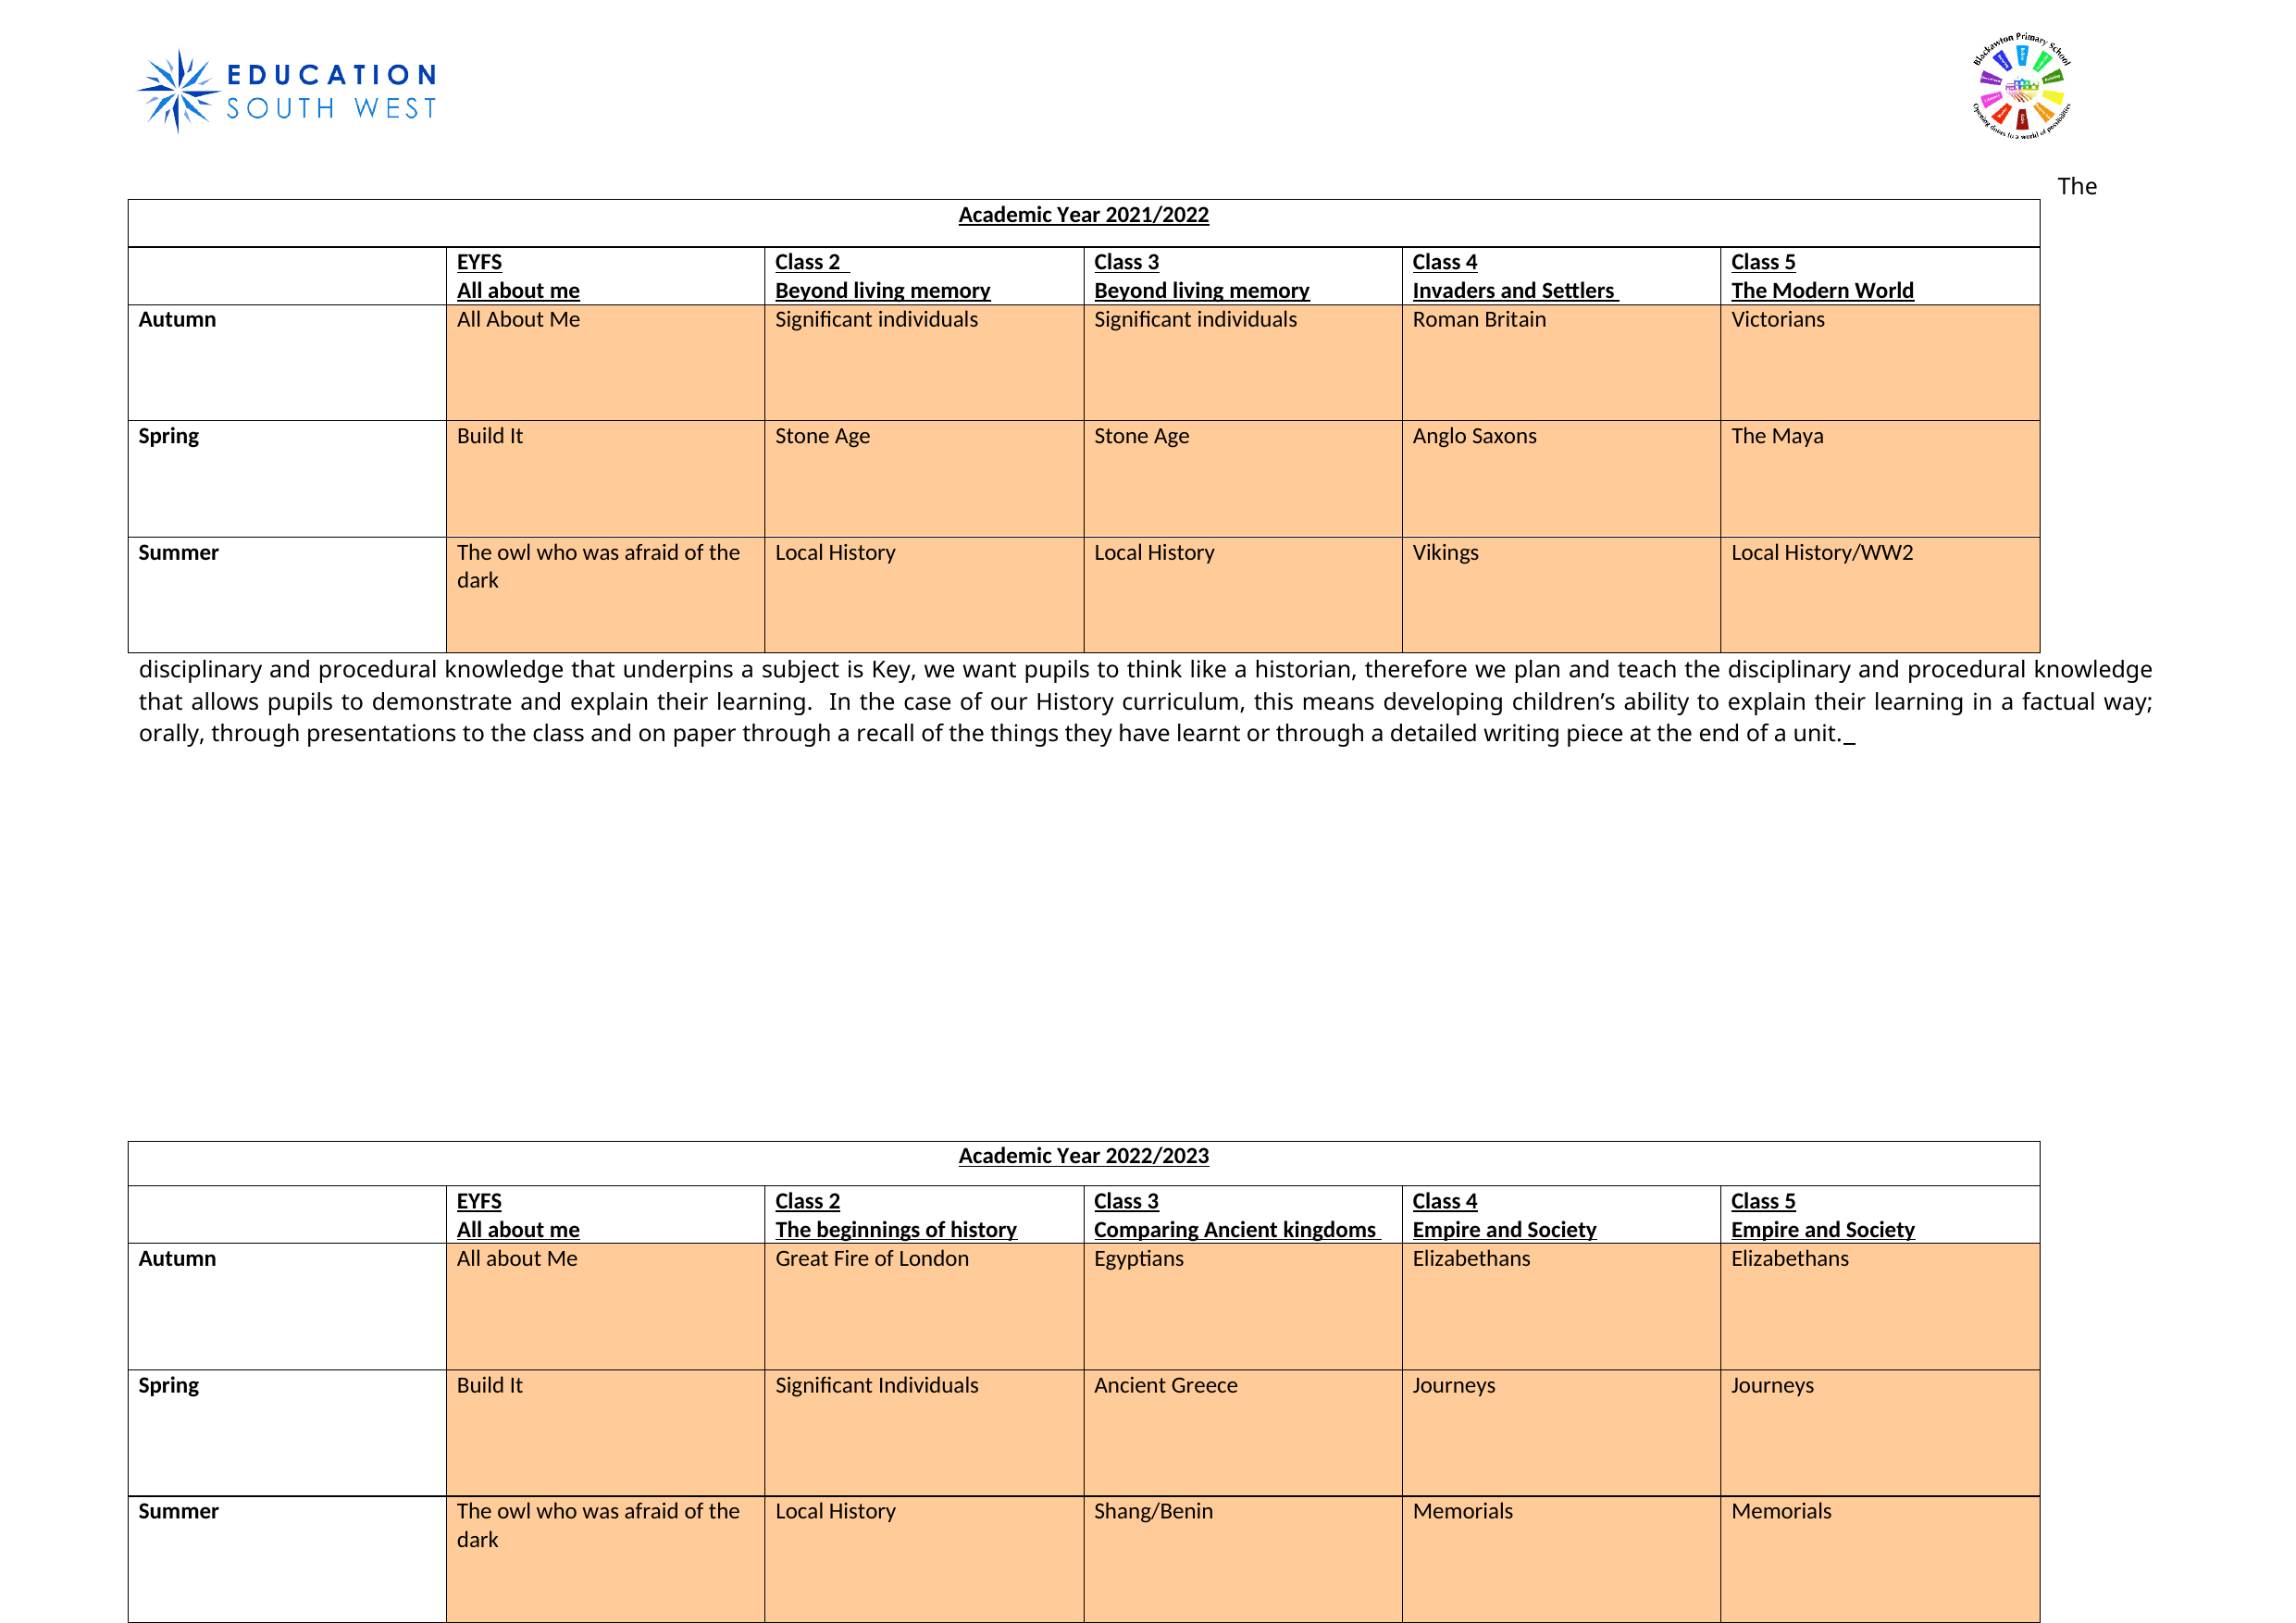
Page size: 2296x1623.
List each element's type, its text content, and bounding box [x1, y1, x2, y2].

table_cell Class 3 Beyond living memory [1085, 248, 1402, 304]
table_cell Stone Age [765, 421, 1084, 536]
table_cell Summer [129, 538, 446, 652]
table_cell Journeys [1403, 1370, 1720, 1495]
table_cell The owl who was afraid of the dark [447, 538, 764, 652]
table_cell [129, 248, 446, 304]
table_cell Journeys [1721, 1370, 2040, 1495]
table_cell Class 4 Empire and Society [1403, 1186, 1720, 1243]
picture [133, 45, 437, 136]
table_cell Great Fire of London [765, 1244, 1084, 1369]
table_cell Significant Individuals [765, 1370, 1084, 1495]
table_cell Class 5 Empire and Society [1721, 1186, 2040, 1243]
table_cell All About Me [447, 305, 764, 420]
table_cell The owl who was afraid of the dark [447, 1497, 764, 1622]
table_cell [129, 1186, 446, 1243]
table_cell Local History [765, 1497, 1084, 1622]
table_cell Anglo Saxons [1403, 421, 1720, 536]
table_header Academic Year 2022/2023 [129, 1142, 2040, 1185]
table_cell EYFS All about me [447, 1186, 764, 1243]
table_cell Spring [129, 421, 446, 536]
table_cell Class 2 The beginnings of history [765, 1186, 1084, 1243]
table_cell Victorians [1721, 305, 2040, 420]
table_cell Elizabethans [1403, 1244, 1720, 1369]
table_cell Egyptians [1085, 1244, 1402, 1369]
table_cell All about Me [447, 1244, 764, 1369]
table_cell Class 4 Invaders and Settlers [1403, 248, 1720, 304]
table_cell EYFS All about me [447, 248, 764, 304]
table_cell Stone Age [1085, 421, 1402, 536]
table_cell Summer [129, 1497, 446, 1622]
table_cell Class 3 Comparing Ancient kingdoms [1085, 1186, 1402, 1243]
table_cell Spring [129, 1370, 446, 1495]
table_cell Significant individuals [765, 305, 1084, 420]
table_cell Elizabethans [1721, 1244, 2040, 1369]
table_header Academic Year 2021/2022 [129, 200, 2040, 246]
table_cell Memorials [1403, 1497, 1720, 1622]
table_cell Local History [1085, 538, 1402, 652]
table_cell Shang/Benin [1085, 1497, 1402, 1622]
table_cell Ancient Greece [1085, 1370, 1402, 1495]
table_cell Vikings [1403, 538, 1720, 652]
table_cell The Maya [1721, 421, 2040, 536]
picture [1971, 31, 2072, 138]
table_cell Significant individuals [1085, 305, 1402, 420]
table_cell Class 2 Beyond living memory [765, 248, 1084, 304]
table_cell Local History [765, 538, 1084, 652]
table_cell Build It [447, 1370, 764, 1495]
table_cell Local History/WW2 [1721, 538, 2040, 652]
table_cell Roman Britain [1403, 305, 1720, 420]
text The disciplinary and procedural knowledge that underpins a subject is Key, we want pupils to think like a historian, therefore we plan and teach the disciplinary and procedural knowledge that allows pupils to demonstrate and explain their learning. In the case of our History curriculum, this means developing children’s ability to explain their learning in a factual way; orally, through presentations to the class and on paper through a recall of the things they have learnt or through a detailed writing piece at the end of a unit. [139, 170, 2156, 748]
table_cell Autumn [129, 305, 446, 420]
table_cell Build It [447, 421, 764, 536]
table_cell Class 5 The Modern World [1721, 248, 2040, 304]
table_cell Autumn [129, 1244, 446, 1369]
table_cell Memorials [1721, 1497, 2040, 1622]
